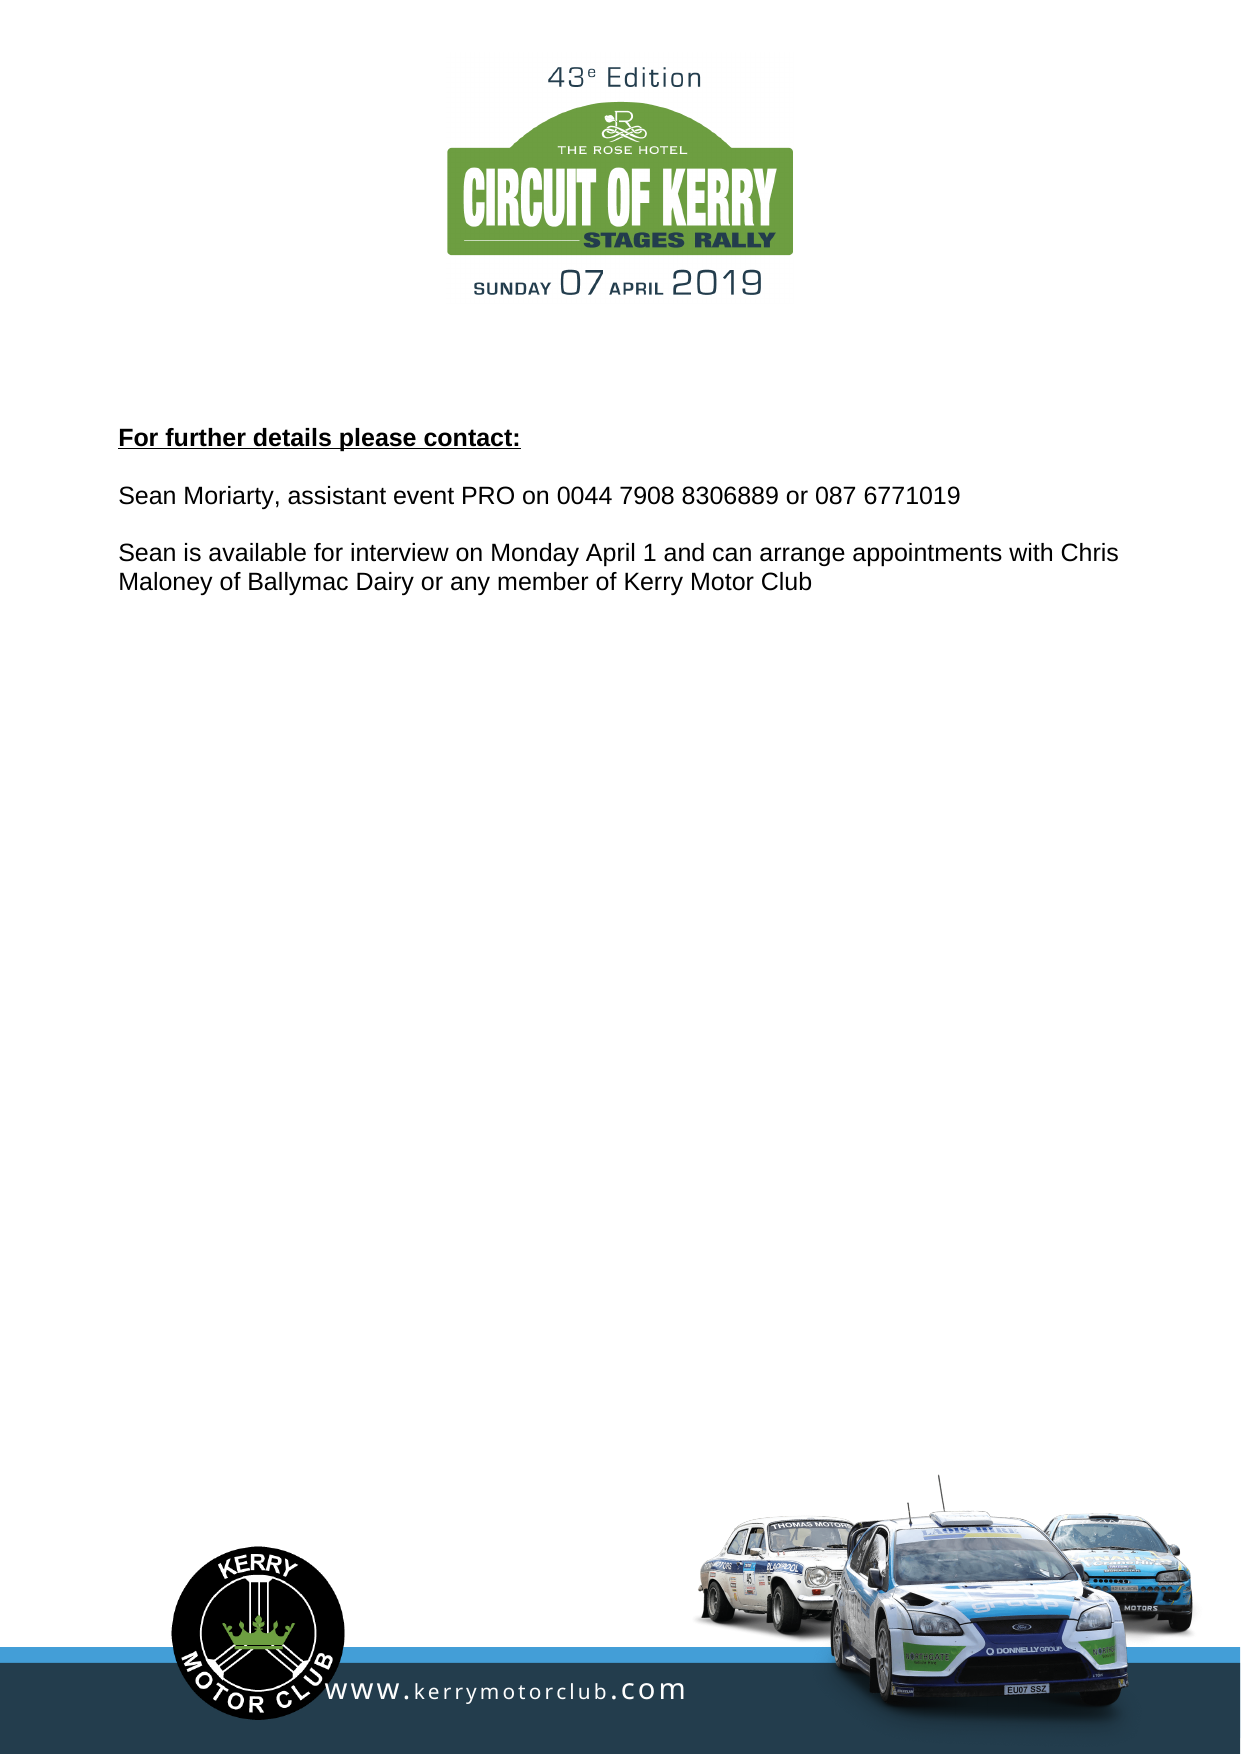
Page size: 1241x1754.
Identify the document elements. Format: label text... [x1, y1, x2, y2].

picture [446, 52, 794, 304]
text Sean Moriarty, assistant event PRO on 0044 7908 8306889 or 087 6771019 [118, 481, 1122, 509]
text Sean is available for interview on Monday April 1 and can arrange appointments with Chris Maloney of Ballymac Dairy or any member of Kerry Motor Club [118, 538, 1122, 596]
picture [171, 1546, 345, 1721]
text For further details please contact: [118, 423, 1122, 452]
picture [675, 1444, 1241, 1754]
